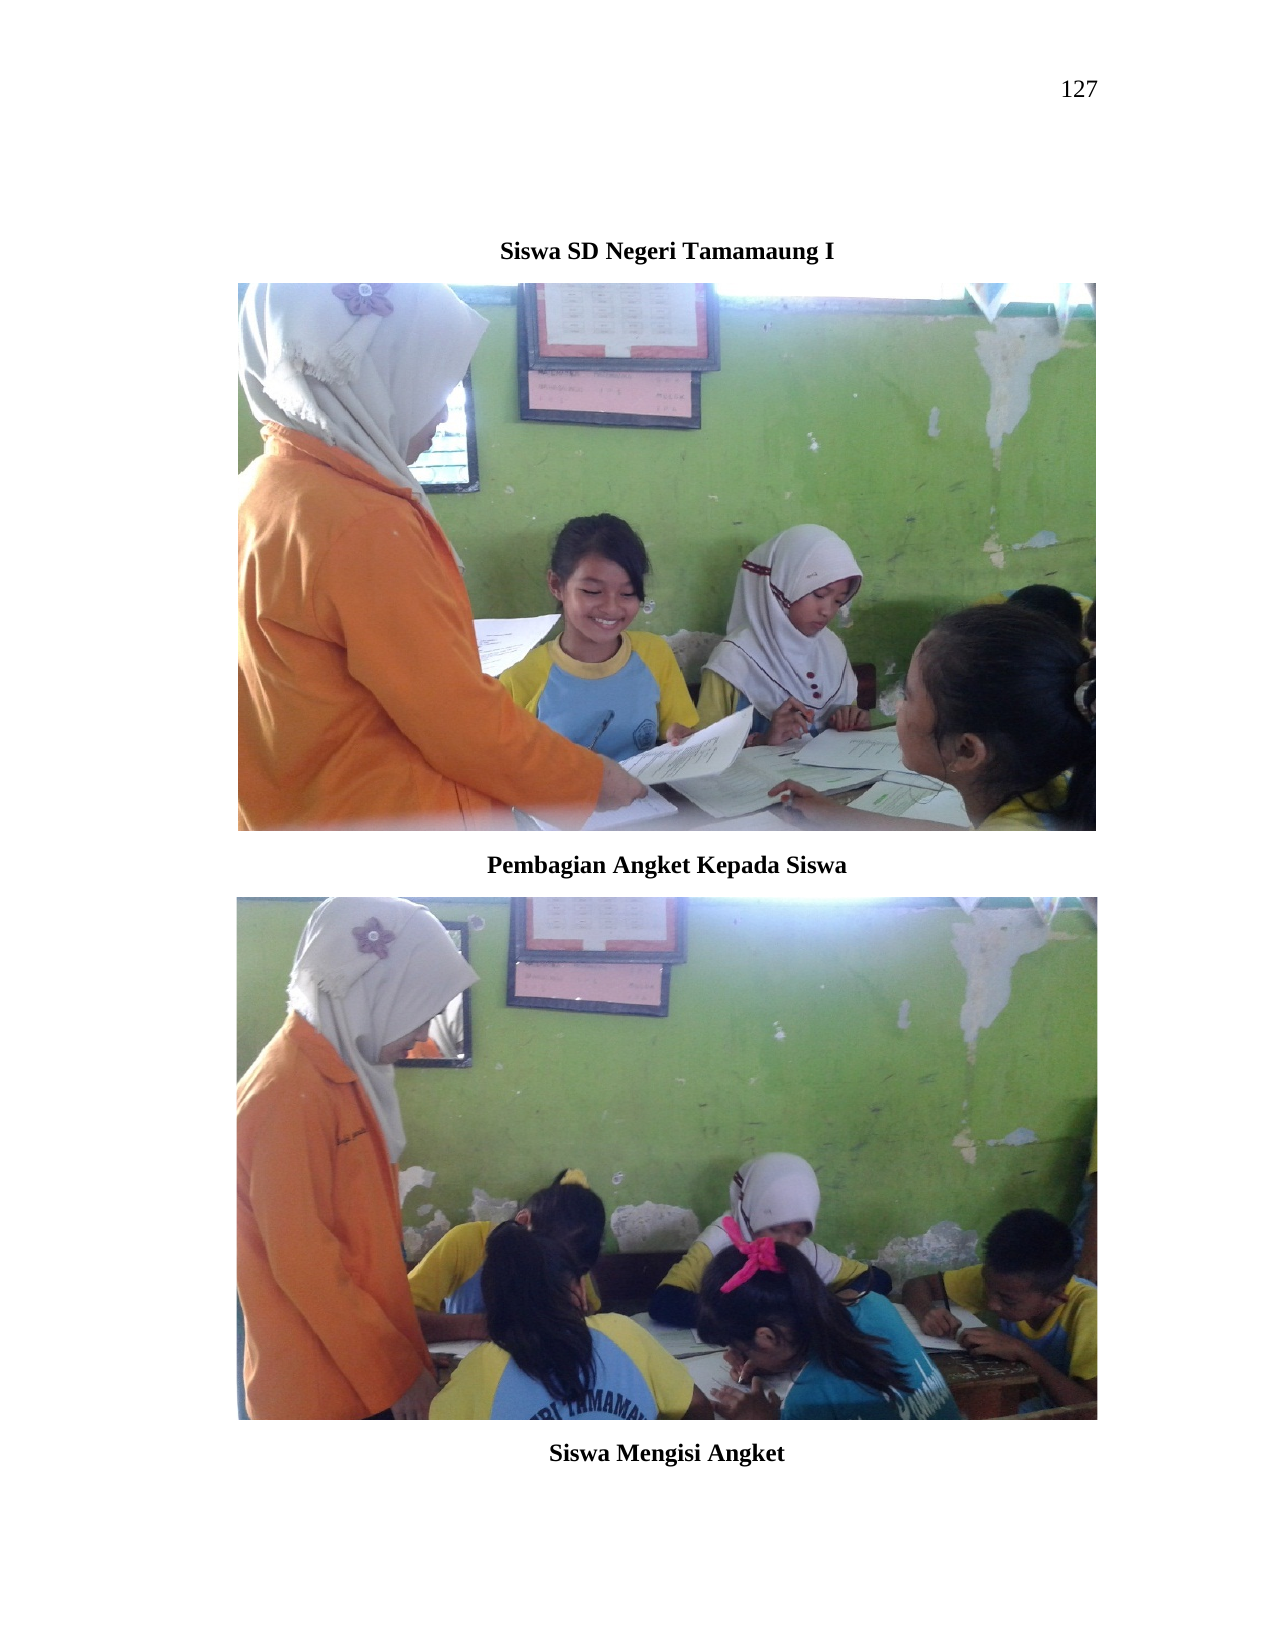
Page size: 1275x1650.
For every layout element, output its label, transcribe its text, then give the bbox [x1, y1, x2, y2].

text Pembagian Angket Kepada Siswa [236, 850, 1098, 878]
picture [238, 283, 1096, 831]
text Siswa SD Negeri Tamamaung I [236, 236, 1098, 265]
text Siswa Mengisi Angket [236, 1438, 1098, 1467]
picture [236, 897, 1098, 1420]
